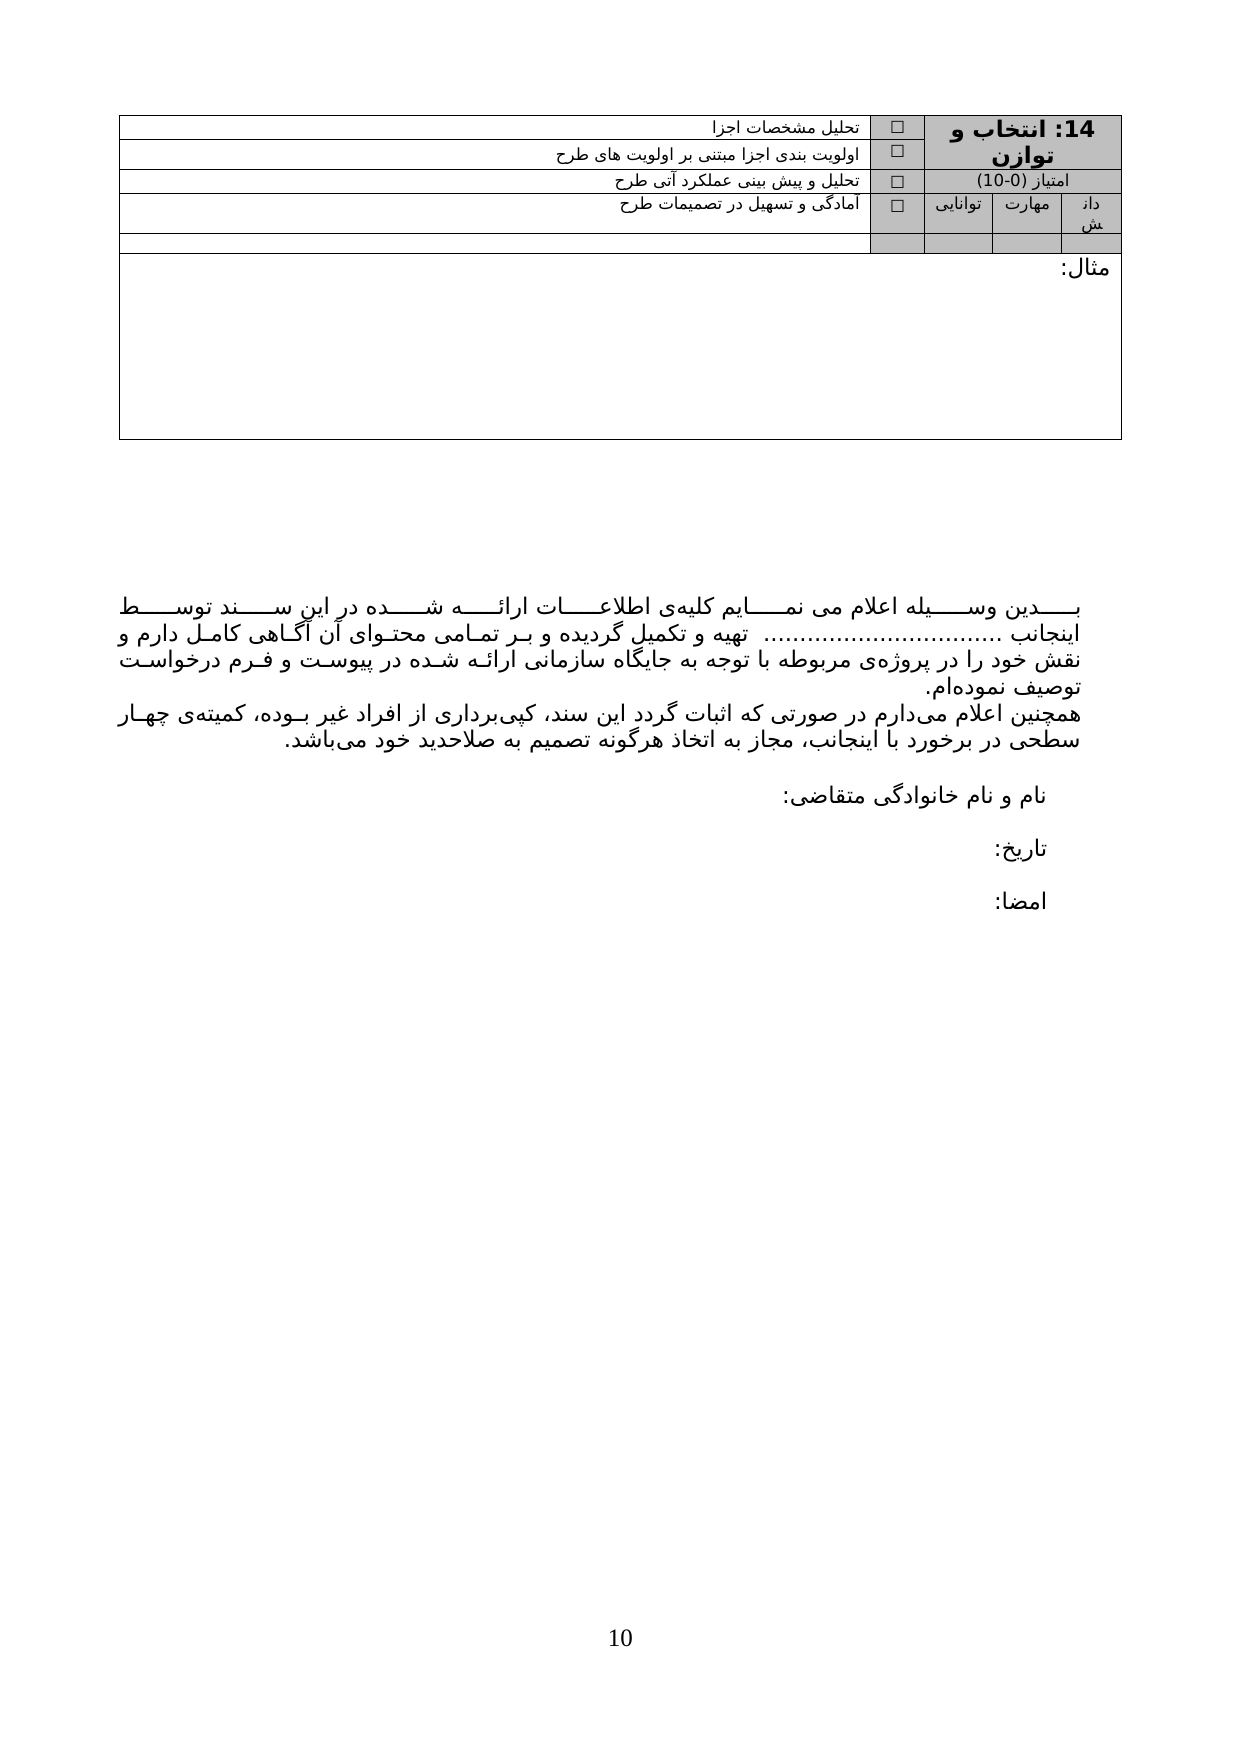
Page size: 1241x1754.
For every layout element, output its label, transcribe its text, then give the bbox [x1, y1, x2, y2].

table_header تحلیل مشخصات اجزا [120, 116, 870, 139]
table_cell آمادگی و تسهیل در تصمیمات طرح [120, 194, 870, 233]
table_cell مثال: [120, 254, 1121, 439]
list همچنین اعلام می‌دارم در صورتی که اثبات گردد این سند، کپی‌برداری از افراد غیر بوده، کمیته‌ی چهار سطحی در برخورد با اینجانب، مجاز به اتخاذ هرگونه تصمیم به صلاحدید خود می‌باشد. [118, 700, 1081, 753]
table_cell امتیاز (0-10) [925, 170, 1121, 193]
table_cell اولویت بندی اجزا مبتنی بر اولویت های طرح [120, 140, 870, 169]
table_cell [1062, 234, 1121, 253]
table_cell توانایی [925, 194, 992, 233]
table_cell [993, 234, 1061, 253]
table_cell تحلیل و پیش بینی عملکرد آتی طرح [120, 170, 870, 193]
list امضا: [118, 888, 1047, 915]
table_cell [120, 234, 870, 253]
table_header 14: انتخاب و توازن [925, 116, 1121, 169]
list نام و نام خانوادگی متقاضی: [118, 782, 1047, 809]
table_cell [871, 234, 924, 253]
table_cell دانش [1062, 194, 1121, 233]
list بدین وسیله اعلام می نمایم کلیه‌ی اطلاعات ارائه شده در این سند توسط اینجانب ................................. تهیه و تکمیل گردیده و بر تمامی محتوای آن آگاهی کامل دارم و نقش خود را در پروژه‌ی مربوطه با توجه به جایگاه سازمانی ارائه شده در پیوست و فرم درخواست توصیف نموده‌ام. [118, 593, 1081, 700]
list تاریخ: [118, 835, 1047, 862]
table_cell مهارت [993, 194, 1061, 233]
table_cell [925, 234, 992, 253]
